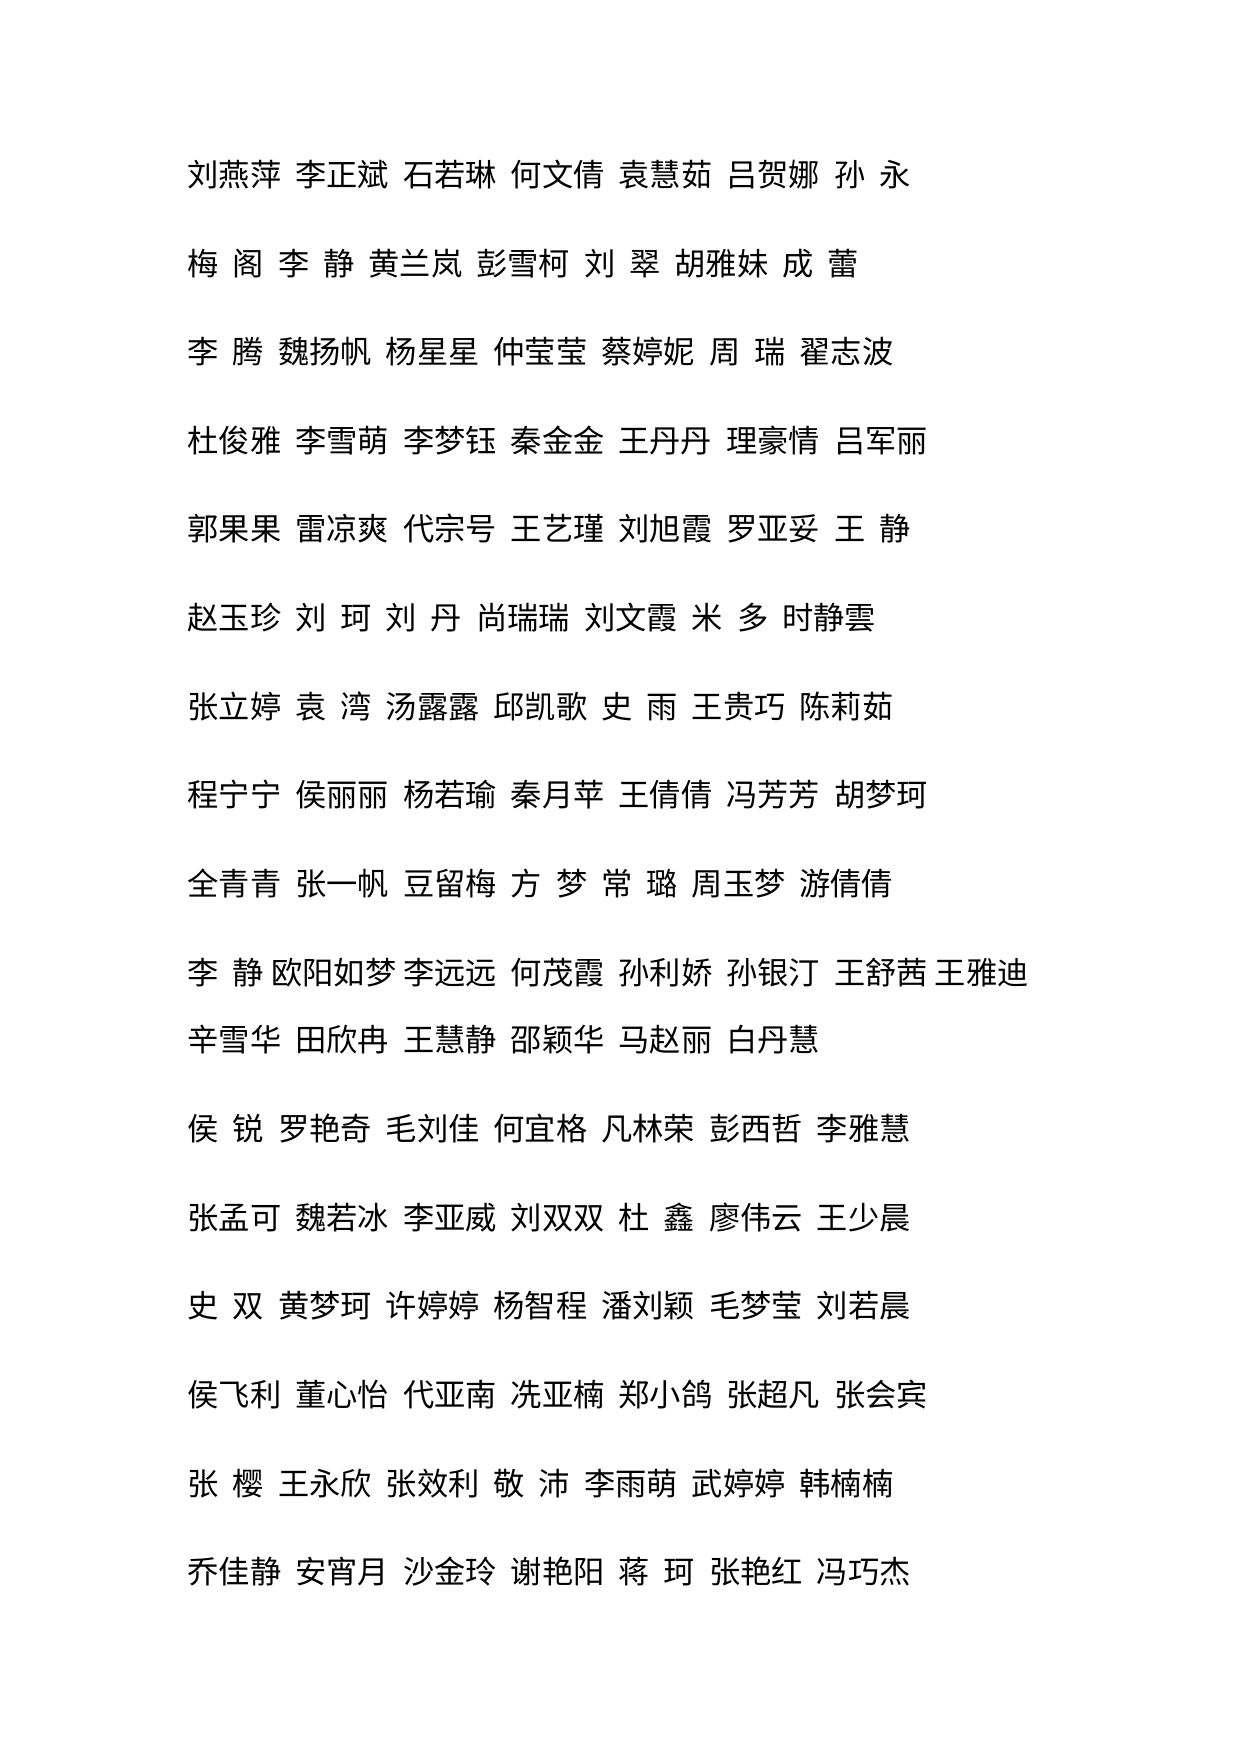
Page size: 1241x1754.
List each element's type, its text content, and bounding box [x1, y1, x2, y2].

text 全青青 张一帆 豆留梅 方 梦 常 璐 周玉梦 游倩倩 [187, 859, 1053, 904]
text 李 静 欧阳如梦 李远远 何茂霞 孙利娇 孙银汀 王舒茜 王雅迪 辛雪华 田欣冉 王慧静 邵颖华 马赵丽 白丹慧 [187, 948, 1053, 1061]
text 刘燕萍 李正斌 石若琳 何文倩 袁慧茹 吕贺娜 孙 永 [187, 150, 1053, 195]
text 张 樱 王永欣 张效利 敬 沛 李雨萌 武婷婷 韩楠楠 [187, 1459, 1053, 1504]
text 郭果果 雷凉爽 代宗号 王艺瑾 刘旭霞 罗亚妥 王 静 [187, 504, 1053, 550]
text 程宁宁 侯丽丽 杨若瑜 秦月苹 王倩倩 冯芳芳 胡梦珂 [187, 771, 1053, 816]
text 史 双 黄梦珂 许婷婷 杨智程 潘刘颖 毛梦莹 刘若晨 [187, 1282, 1053, 1327]
text 侯 锐 罗艳奇 毛刘佳 何宜格 凡林荣 彭西哲 李雅慧 [187, 1104, 1053, 1149]
text 侯飞利 董心怡 代亚南 冼亚楠 郑小鸽 张超凡 张会宾 [187, 1370, 1053, 1415]
text 张立婷 袁 湾 汤露露 邱凯歌 史 雨 王贵巧 陈莉茹 [187, 682, 1053, 727]
text 张孟可 魏若冰 李亚威 刘双双 杜 鑫 廖伟云 王少晨 [187, 1193, 1053, 1238]
text 赵玉珍 刘 珂 刘 丹 尚瑞瑞 刘文霞 米 多 时静雲 [187, 593, 1053, 638]
text 乔佳静 安宵月 沙金玲 谢艳阳 蒋 珂 张艳红 冯巧杰 [187, 1547, 1053, 1593]
text 杜俊雅 李雪萌 李梦钰 秦金金 王丹丹 理豪情 吕军丽 [187, 416, 1053, 461]
text 梅 阁 李 静 黄兰岚 彭雪柯 刘 翠 胡雅妹 成 蕾 [187, 239, 1053, 284]
text 李 腾 魏扬帆 杨星星 仲莹莹 蔡婷妮 周 瑞 翟志波 [187, 327, 1053, 372]
